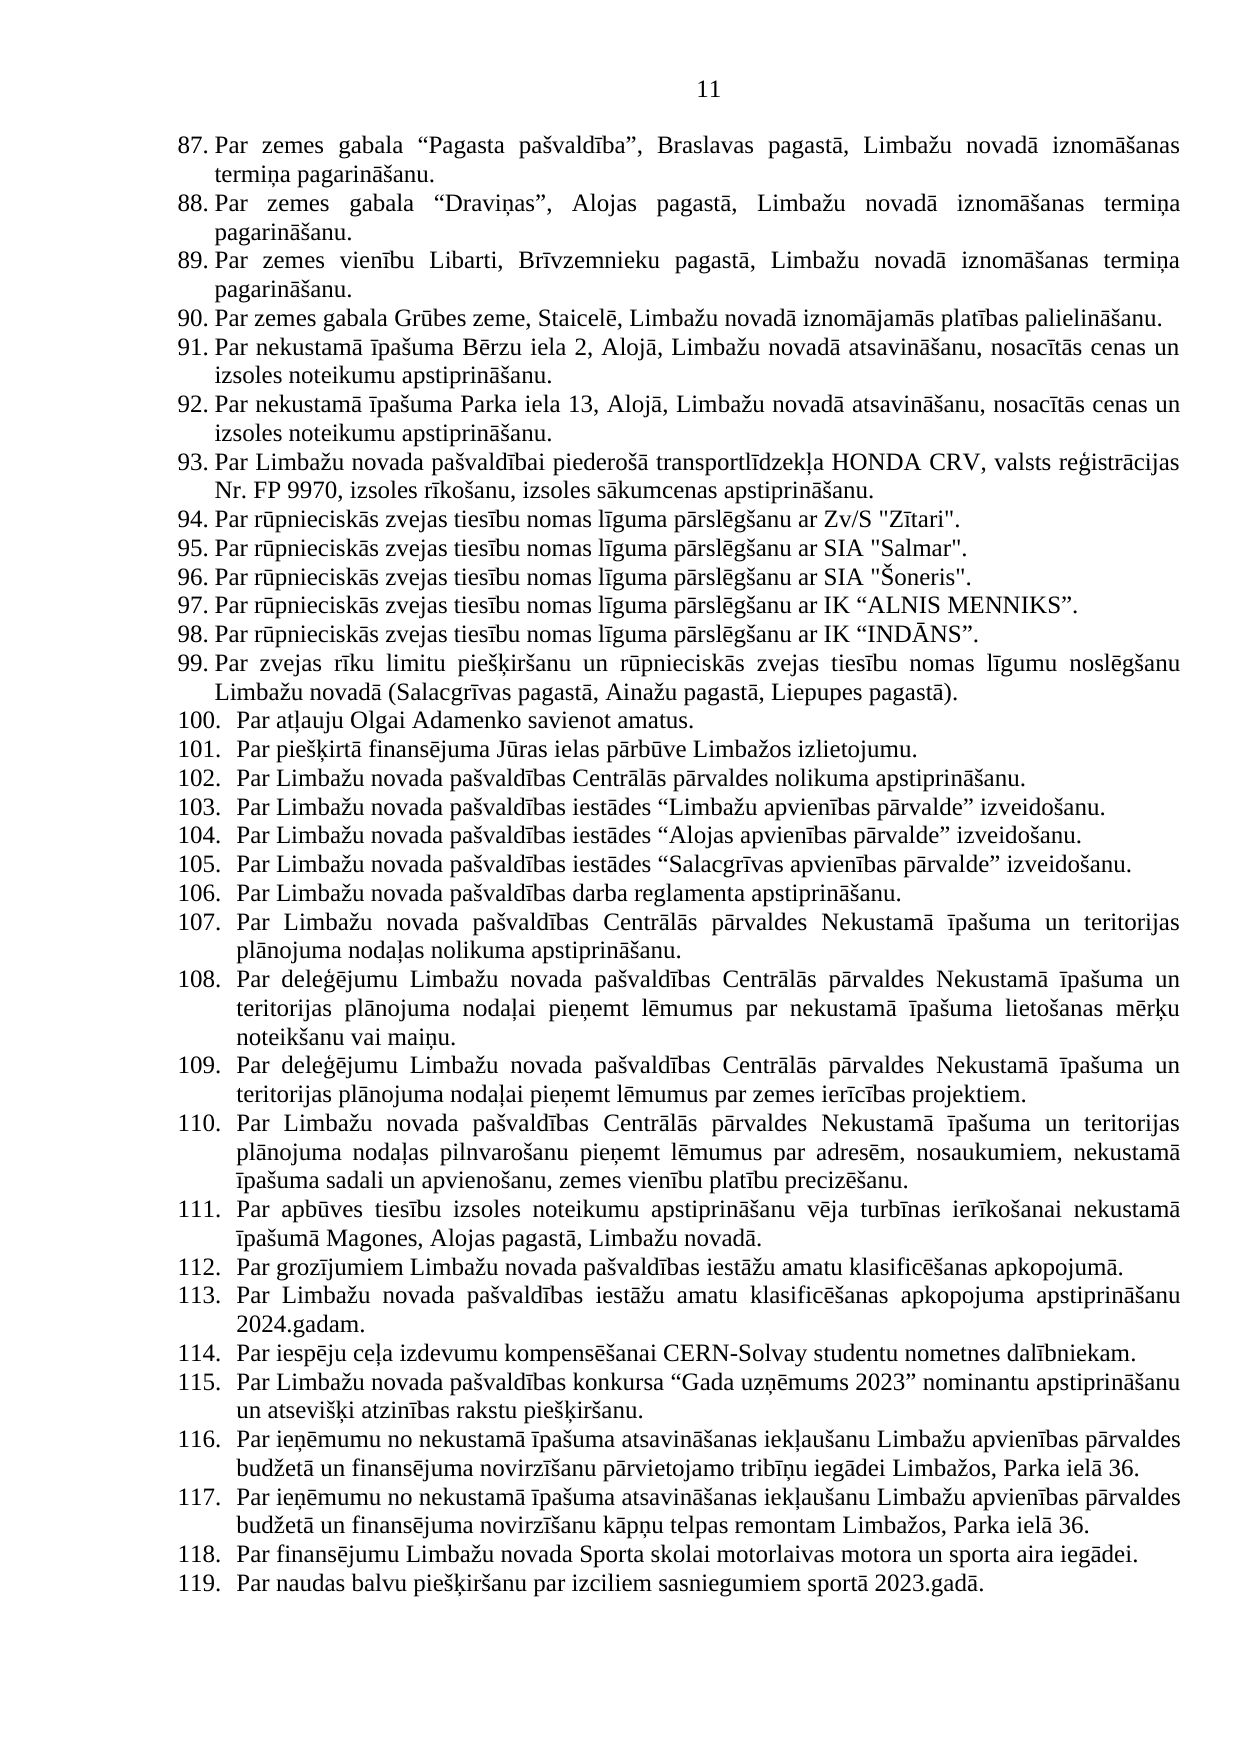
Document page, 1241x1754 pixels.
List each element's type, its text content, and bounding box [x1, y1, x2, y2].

list Par Limbažu novada pašvaldības iestādes “Alojas apvienības pārvalde” izveidošanu. [177, 821, 1181, 849]
list Par ieņēmumu no nekustamā īpašuma atsavināšanas iekļaušanu Limbažu apvienības pārvaldes budžetā un finansējuma novirzīšanu pārvietojamo tribīņu iegādei Limbažos, Parka ielā 36. [177, 1424, 1181, 1482]
list Par atļauju Olgai Adamenko savienot amatus. [177, 706, 1181, 734]
list Par zemes gabala Grūbes zeme, Staicelē, Limbažu novadā iznomājamās platības palielināšanu. [177, 303, 1181, 332]
list Par Limbažu novada pašvaldības Centrālās pārvaldes Nekustamā īpašuma un teritorijas plānojuma nodaļas pilnvarošanu pieņemt lēmumus par adresēm, nosaukumiem, nekustamā īpašuma sadali un apvienošanu, zemes vienību platību precizēšanu. [177, 1108, 1181, 1194]
list Par rūpnieciskās zvejas tiesību nomas līguma pārslēgšanu ar IK “INDĀNS”. [177, 619, 1181, 648]
list Par deleģējumu Limbažu novada pašvaldības Centrālās pārvaldes Nekustamā īpašuma un teritorijas plānojuma nodaļai pieņemt lēmumus par nekustamā īpašuma lietošanas mērķu noteikšanu vai maiņu. [177, 964, 1181, 1051]
list Par zvejas rīku limitu piešķiršanu un rūpnieciskās zvejas tiesību nomas līgumu noslēgšanu Limbažu novadā (Salacgrīvas pagastā, Ainažu pagastā, Liepupes pagastā). [177, 648, 1181, 706]
list Par deleģējumu Limbažu novada pašvaldības Centrālās pārvaldes Nekustamā īpašuma un teritorijas plānojuma nodaļai pieņemt lēmumus par zemes ierīcības projektiem. [177, 1051, 1181, 1108]
list Par Limbažu novada pašvaldības iestāžu amatu klasificēšanas apkopojuma apstiprināšanu 2024.gadam. [177, 1281, 1181, 1338]
list Par Limbažu novada pašvaldības iestādes “Salacgrīvas apvienības pārvalde” izveidošanu. [177, 849, 1181, 878]
list Par zemes vienību Libarti, Brīvzemnieku pagastā, Limbažu novadā iznomāšanas termiņa pagarināšanu. [177, 246, 1181, 303]
list Par piešķirtā finansējuma Jūras ielas pārbūve Limbažos izlietojumu. [177, 734, 1181, 763]
list Par naudas balvu piešķiršanu par izciliem sasniegumiem sportā 2023.gadā. [177, 1568, 1181, 1597]
list Par apbūves tiesību izsoles noteikumu apstiprināšanu vēja turbīnas ierīkošanai nekustamā īpašumā Magones, Alojas pagastā, Limbažu novadā. [177, 1194, 1181, 1252]
list Par Limbažu novada pašvaldības iestādes “Limbažu apvienības pārvalde” izveidošanu. [177, 792, 1181, 821]
list Par ieņēmumu no nekustamā īpašuma atsavināšanas iekļaušanu Limbažu apvienības pārvaldes budžetā un finansējuma novirzīšanu kāpņu telpas remontam Limbažos, Parka ielā 36. [177, 1482, 1181, 1539]
list Par nekustamā īpašuma Parka iela 13, Alojā, Limbažu novadā atsavināšanu, nosacītās cenas un izsoles noteikumu apstiprināšanu. [177, 389, 1181, 447]
list Par Limbažu novada pašvaldības darba reglamenta apstiprināšanu. [177, 878, 1181, 907]
list Par rūpnieciskās zvejas tiesību nomas līguma pārslēgšanu ar SIA "Salmar". [177, 533, 1181, 562]
list Par Limbažu novada pašvaldības konkursa “Gada uzņēmums 2023” nominantu apstiprināšanu un atsevišķi atzinības rakstu piešķiršanu. [177, 1367, 1181, 1424]
list Par nekustamā īpašuma Bērzu iela 2, Alojā, Limbažu novadā atsavināšanu, nosacītās cenas un izsoles noteikumu apstiprināšanu. [177, 332, 1181, 389]
list Par grozījumiem Limbažu novada pašvaldības iestāžu amatu klasificēšanas apkopojumā. [177, 1252, 1181, 1281]
list Par zemes gabala “Pagasta pašvaldība”, Braslavas pagastā, Limbažu novadā iznomāšanas termiņa pagarināšanu. [177, 131, 1181, 188]
list Par rūpnieciskās zvejas tiesību nomas līguma pārslēgšanu ar Zv/S "Zītari". [177, 504, 1181, 533]
list Par Limbažu novada pašvaldībai piederošā transportlīdzekļa HONDA CRV, valsts reģistrācijas Nr. FP 9970, izsoles rīkošanu, izsoles sākumcenas apstiprināšanu. [177, 447, 1181, 504]
list Par rūpnieciskās zvejas tiesību nomas līguma pārslēgšanu ar IK “ALNIS MENNIKS”. [177, 591, 1181, 619]
list Par zemes gabala “Draviņas”, Alojas pagastā, Limbažu novadā iznomāšanas termiņa pagarināšanu. [177, 188, 1181, 246]
list Par rūpnieciskās zvejas tiesību nomas līguma pārslēgšanu ar SIA "Šoneris". [177, 562, 1181, 591]
list Par Limbažu novada pašvaldības Centrālās pārvaldes Nekustamā īpašuma un teritorijas plānojuma nodaļas nolikuma apstiprināšanu. [177, 907, 1181, 964]
list Par Limbažu novada pašvaldības Centrālās pārvaldes nolikuma apstiprināšanu. [177, 763, 1181, 792]
list Par finansējumu Limbažu novada Sporta skolai motorlaivas motora un sporta aira iegādei. [177, 1539, 1181, 1568]
list Par iespēju ceļa izdevumu kompensēšanai CERN-Solvay studentu nometnes dalībniekam. [177, 1338, 1181, 1367]
